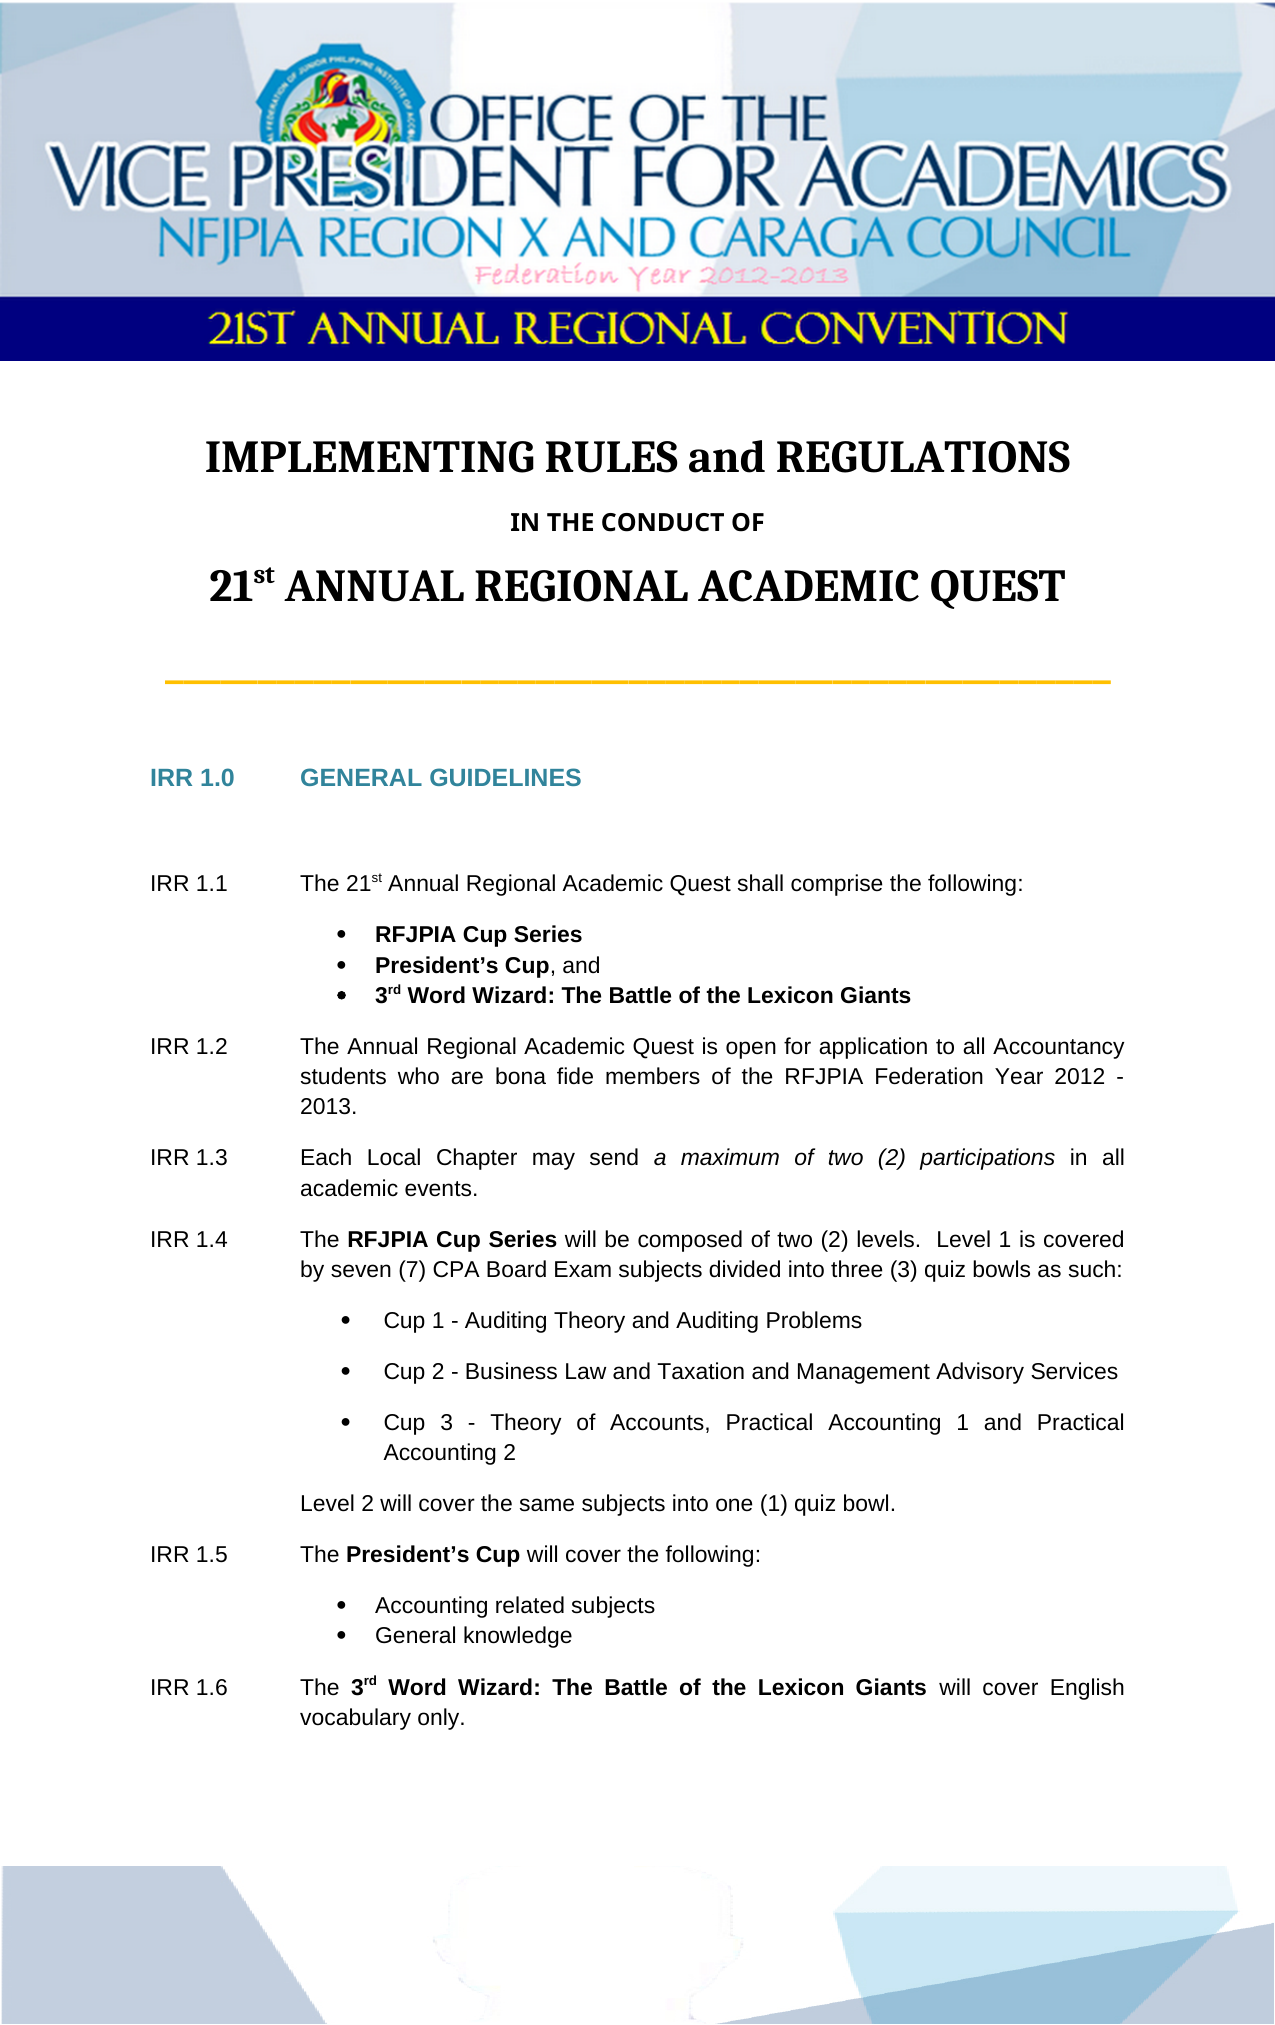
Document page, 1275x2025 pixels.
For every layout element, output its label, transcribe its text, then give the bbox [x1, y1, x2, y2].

text IN THE CONDUCT OF [150, 505, 1125, 539]
text ___________________________________________________ [150, 633, 1125, 691]
text IRR 1.1 The 21st Annual Regional Academic Quest shall comprise the following: [150, 870, 1125, 897]
list RFJPIA Cup Series [337, 921, 1125, 948]
list President’s Cup, and [337, 952, 1125, 978]
text IRR 1.4 The RFJPIA Cup Series will be composed of two (2) levels. Level 1 is covered by seven (7) CPA Board Exam subjects divided into three (3) quiz bowls as such: [150, 1226, 1125, 1282]
text IRR 1.5 The President’s Cup will cover the following: [150, 1541, 1125, 1567]
picture [0, 1866, 1273, 2025]
list Accounting related subjects [337, 1592, 1125, 1618]
list Cup 2 - Business Law and Taxation and Management Advisory Services [342, 1358, 1125, 1384]
text Level 2 will cover the same subjects into one (1) quiz bowl. [300, 1490, 1125, 1516]
text IMPLEMENTING RULES and REGULATIONS [150, 431, 1125, 484]
list Cup 3 - Theory of Accounts, Practical Accounting 1 and Practical Accounting 2 [342, 1409, 1125, 1465]
list 3rd Word Wizard: The Battle of the Lexicon Giants [337, 982, 1125, 1008]
text IRR 1.0 GENERAL GUIDELINES [150, 763, 1125, 791]
text IRR 1.3 Each Local Chapter may send a maximum of two (2) participations in all academic events. [150, 1144, 1125, 1201]
text 21st ANNUAL REGIONAL ACADEMIC QUEST [150, 560, 1125, 612]
list General knowledge [337, 1622, 1125, 1649]
list Cup 1 - Auditing Theory and Auditing Problems [342, 1307, 1125, 1333]
text IRR 1.2 The Annual Regional Academic Quest is open for application to all Accountancy students who are bona fide members of the RFJPIA Federation Year 2012 - 2013. [150, 1033, 1125, 1119]
text IRR 1.6 The 3rd Word Wizard: The Battle of the Lexicon Giants will cover English vocabulary only. [150, 1673, 1125, 1730]
picture [0, 1, 1275, 361]
